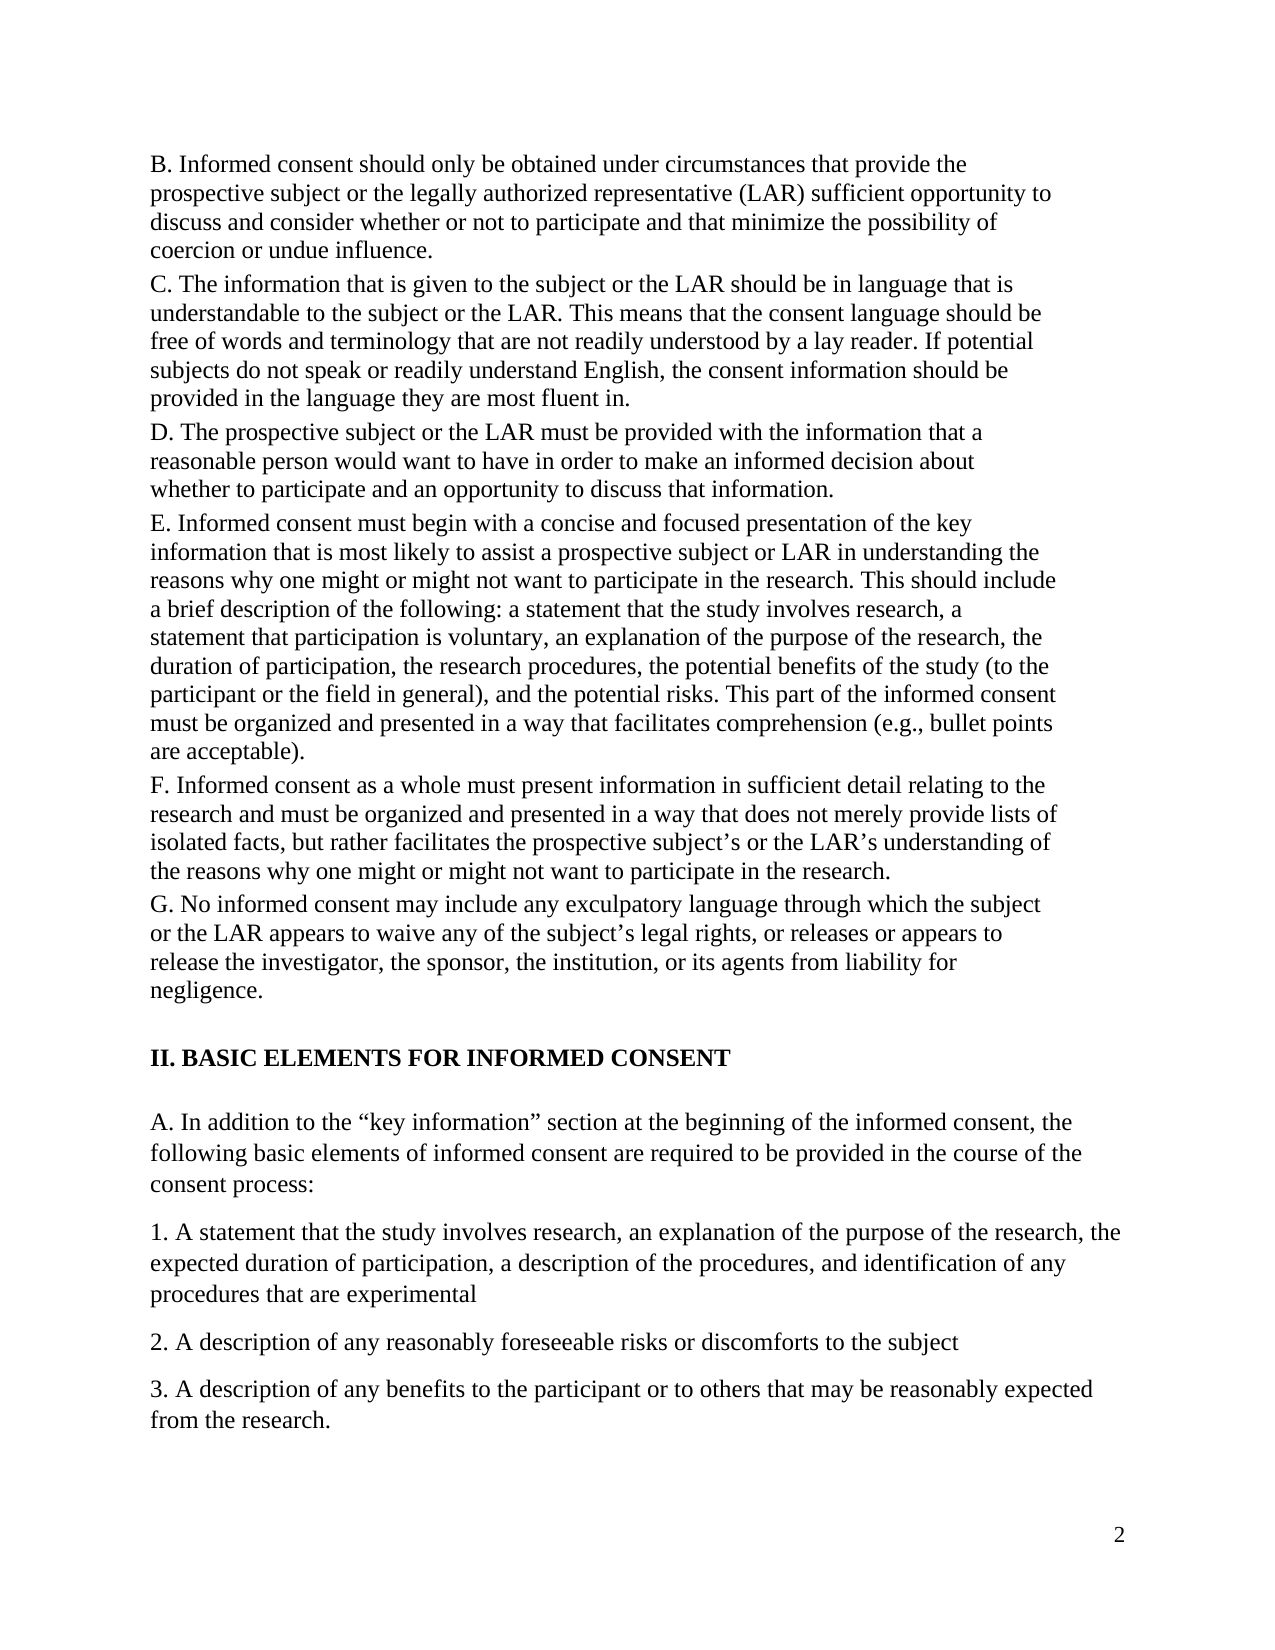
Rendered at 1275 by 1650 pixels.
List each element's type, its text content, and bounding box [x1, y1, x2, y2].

text D. The prospective subject or the LAR must be provided with the information that a reasonable person would want to have in order to make an informed decision about whether to participate and an opportunity to discuss that information. [150, 417, 1058, 503]
text A. In addition to the “key information” section at the beginning of the informed consent, the following basic elements of informed consent are required to be provided in the course of the consent process: [150, 1107, 1125, 1198]
text F. Informed consent as a whole must present information in sufficient detail relating to the research and must be organized and presented in a way that does not merely provide lists of isolated facts, but rather facilitates the prospective subject’s or the LAR’s understanding of the reasons why one might or might not want to participate in the research. [150, 771, 1058, 885]
text E. Informed consent must begin with a concise and focused presentation of the key information that is most likely to assist a prospective subject or LAR in understanding the reasons why one might or might not want to participate in the research. This should include a brief description of the following: a statement that the study involves research, a statement that participation is voluntary, an explanation of the purpose of the research, the duration of participation, the research procedures, the potential benefits of the study (to the participant or the field in general), and the potential risks. This part of the informed consent must be organized and presented in a way that facilitates comprehension (e.g., bullet points are acceptable). [150, 508, 1058, 765]
text II. BASIC ELEMENTS FOR INFORMED CONSENT [150, 1044, 1058, 1072]
text G. No informed consent may include any exculpatory language through which the subject or the LAR appears to waive any of the subject’s legal rights, or releases or appears to release the investigator, the sponsor, the institution, or its agents from liability for negligence. [150, 890, 1058, 1004]
text 2. A description of any reasonably foreseeable risks or discomforts to the subject [150, 1327, 1125, 1355]
text C. The information that is given to the subject or the LAR should be in language that is understandable to the subject or the LAR. This means that the consent language should be free of words and terminology that are not readily understood by a lay reader. If potential subjects do not speak or readily understand English, the consent information should be provided in the language they are most fluent in. [150, 269, 1058, 412]
text B. Informed consent should only be obtained under circumstances that provide the prospective subject or the legally authorized representative (LAR) sufficient opportunity to discuss and consider whether or not to participate and that minimize the possibility of coercion or undue influence. [150, 150, 1058, 264]
text 3. A description of any benefits to the participant or to others that may be reasonably expected from the research. [150, 1374, 1125, 1434]
text 1. A statement that the study involves research, an explanation of the purpose of the research, the expected duration of participation, a description of the procedures, and identification of any procedures that are experimental [150, 1217, 1125, 1308]
